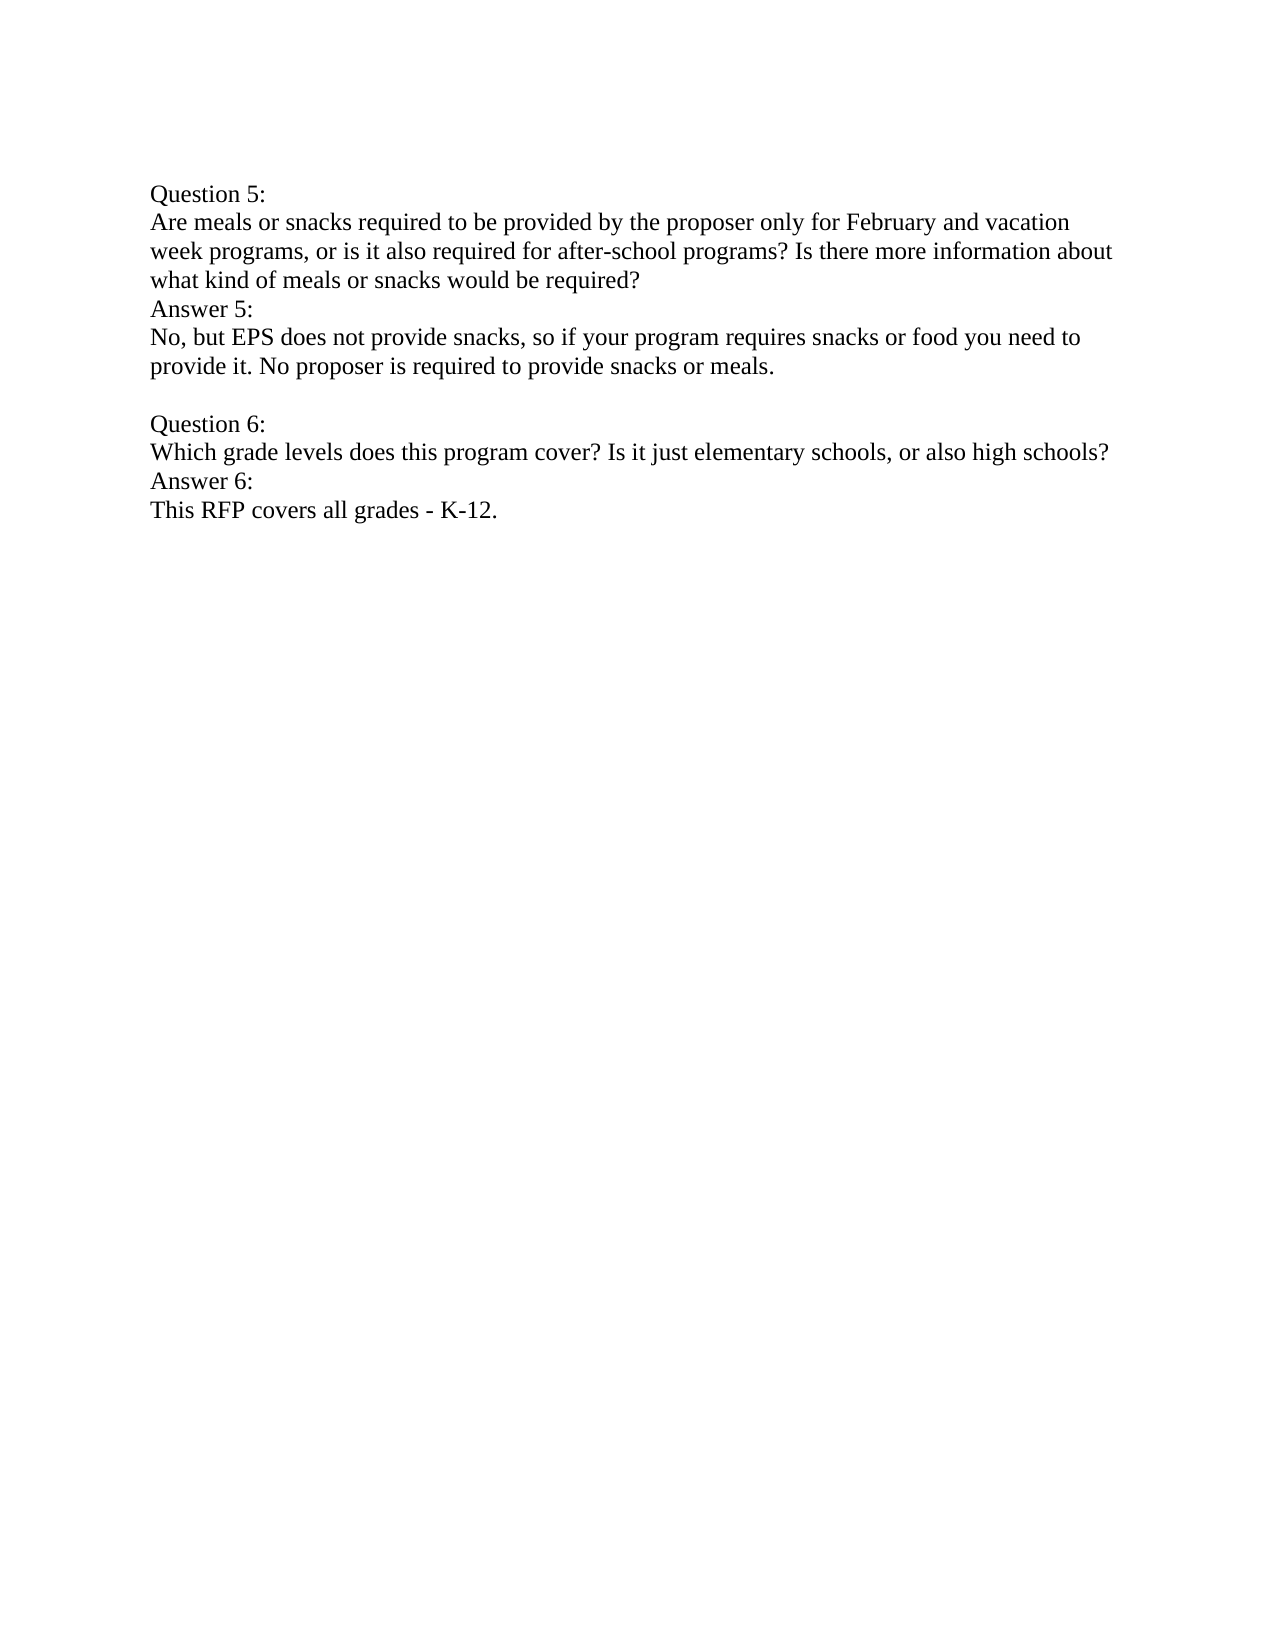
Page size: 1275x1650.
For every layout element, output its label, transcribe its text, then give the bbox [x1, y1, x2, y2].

text Question 6: [150, 409, 1125, 437]
text Are meals or snacks required to be provided by the proposer only for February and vacation week programs, or is it also required for after-school programs? Is there more information about what kind of meals or snacks would be required? [150, 207, 1125, 294]
text Answer 5: [150, 294, 1125, 322]
text No, but EPS does not provide snacks, so if your program requires snacks or food you need to provide it. No proposer is required to provide snacks or meals. [150, 322, 1125, 380]
text Question 5: [150, 179, 1125, 207]
text This RFP covers all grades - K-12. [150, 495, 1125, 524]
text Which grade levels does this program cover? Is it just elementary schools, or also high schools? Answer 6: [150, 437, 1125, 495]
